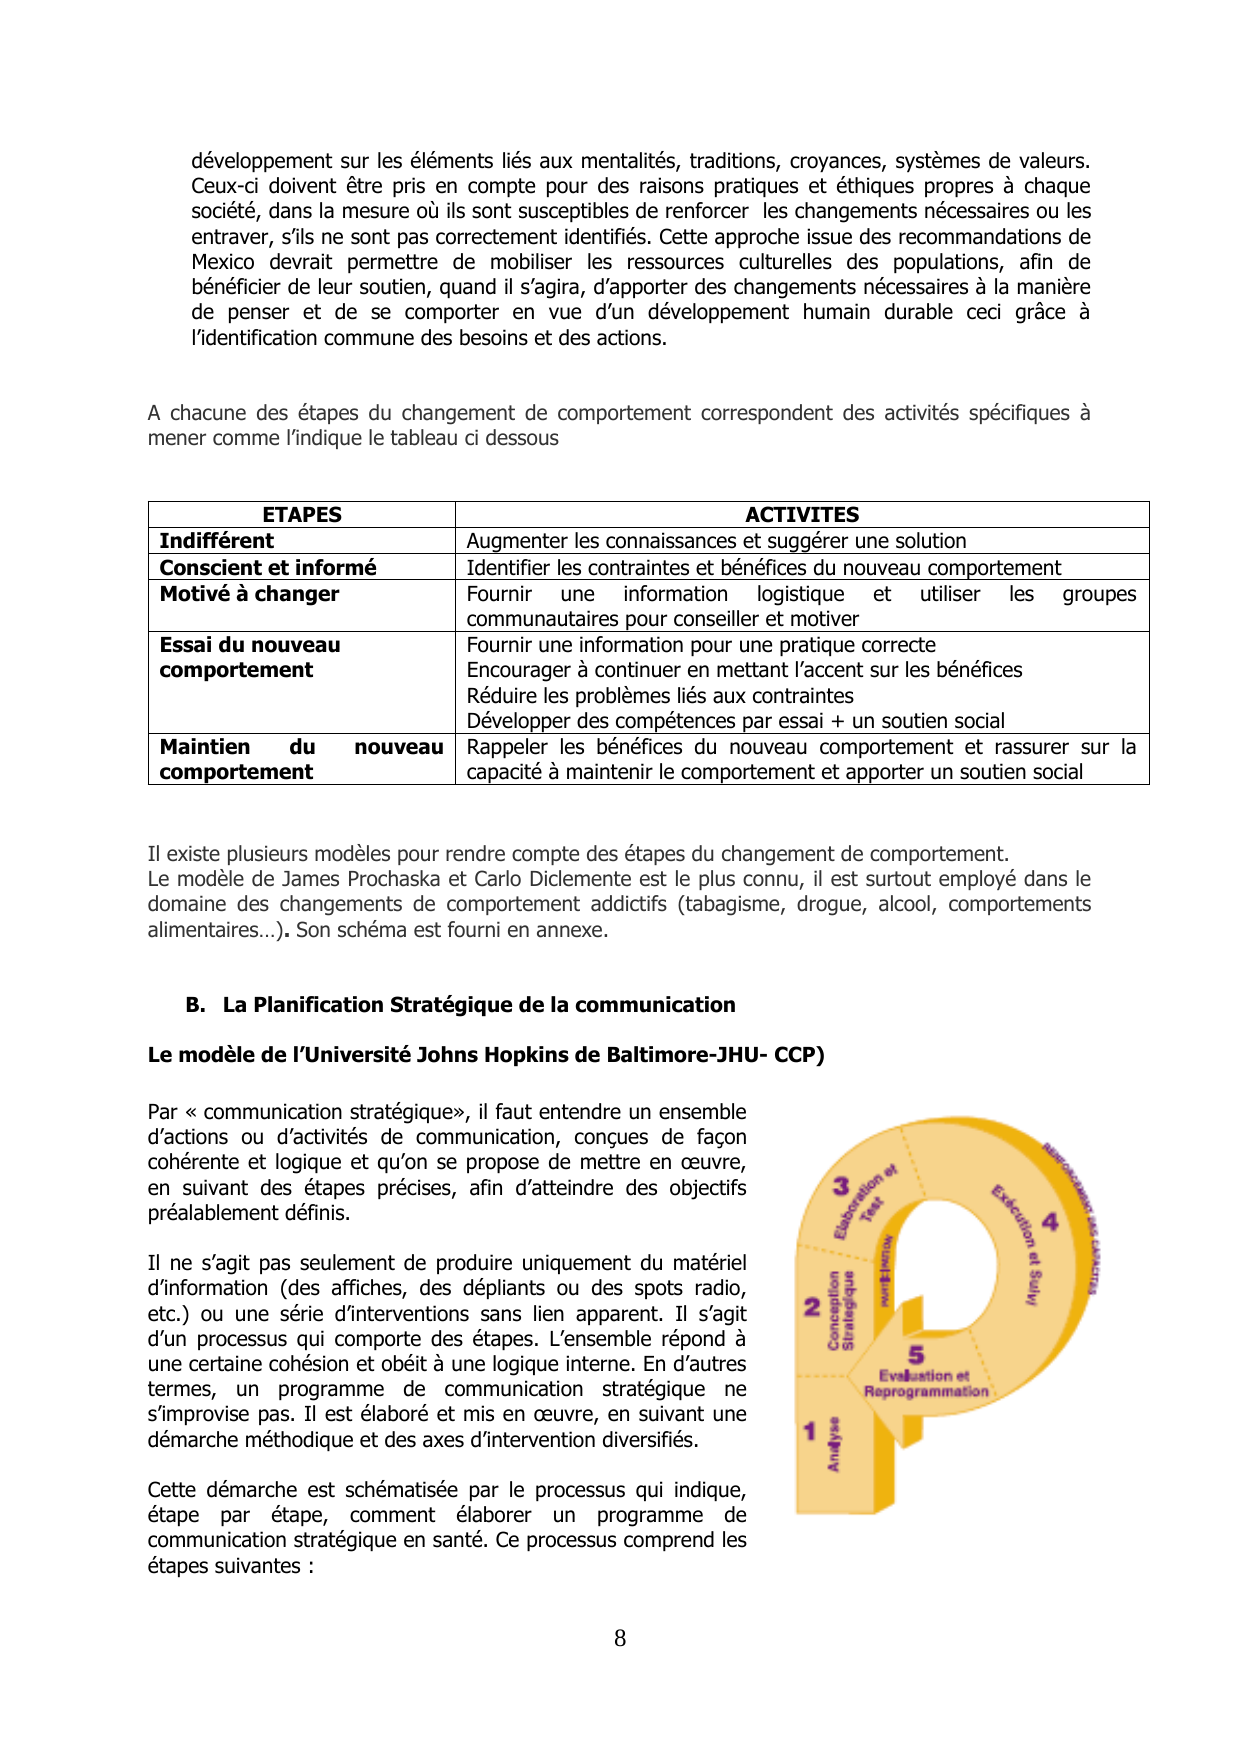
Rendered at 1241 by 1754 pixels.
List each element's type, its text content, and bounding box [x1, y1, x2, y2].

table_cell Fournir une information pour une pratique correcte Encourager à continuer en mettant l’accent sur les bénéfices Réduire les problèmes liés aux contraintes Développer des compétences par essai + un soutien social [456, 632, 1149, 733]
table_cell Indifférent [149, 528, 455, 553]
text Le modèle de James Prochaska et Carlo Diclemente est le plus connu, il est surtout employé dans le domaine des changements de comportement addictifs (tabagisme, drogue, alcool, comportements alimentaires…). Son schéma est fourni en annexe. [148, 866, 1093, 941]
picture [766, 1106, 1132, 1538]
table_cell Maintien du nouveau comportement [149, 734, 455, 784]
text Par « communication stratégique», il faut entendre un ensemble d’actions ou d’activités de communication, conçues de façon cohérente et logique et qu’on se propose de mettre en œuvre, en suivant des étapes précises, afin d’atteindre des objectifs préalablement définis. [148, 1098, 1093, 1224]
table_cell Fournir une information logistique et utiliser les groupes communautaires pour conseiller et motiver [456, 580, 1149, 631]
table_cell Motivé à changer [149, 580, 455, 631]
table_cell Identifier les contraintes et bénéfices du nouveau comportement [456, 554, 1149, 579]
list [148, 148, 1093, 349]
list La Planification Stratégique de la communication [185, 992, 1093, 1017]
table_header ACTIVITES [456, 502, 1149, 527]
text Le modèle de l’Université Johns Hopkins de Baltimore-JHU- CCP) [148, 1042, 1093, 1067]
text A chacune des étapes du changement de comportement correspondent des activités spécifiques à mener comme l’indique le tableau ci dessous [148, 400, 1093, 450]
table_cell Augmenter les connaissances et suggérer une solution [456, 528, 1149, 553]
text Il ne s’agit pas seulement de produire uniquement du matériel d’information (des affiches, des dépliants ou des spots radio, etc.) ou une série d’interventions sans lien apparent. Il s’agit d’un processus qui comporte des étapes. L’ensemble répond à une certaine cohésion et obéit à une logique interne. En d’autres termes, un programme de communication stratégique ne s’improvise pas. Il est élaboré et mis en œuvre, en suivant une démarche méthodique et des axes d’intervention diversifiés. [148, 1250, 766, 1451]
table_cell Conscient et informé [149, 554, 455, 579]
table_cell Rappeler les bénéfices du nouveau comportement et rassurer sur la capacité à maintenir le comportement et apporter un soutien social [456, 734, 1149, 784]
text Cette démarche est schématisée par le processus qui indique, étape par étape, comment élaborer un programme de communication stratégique en santé. Ce processus comprend les étapes suivantes : [148, 1477, 1093, 1577]
table_cell Essai du nouveau comportement [149, 632, 455, 733]
text Il existe plusieurs modèles pour rendre compte des étapes du changement de comportement. [148, 841, 1093, 866]
table_header ETAPES [149, 502, 455, 527]
